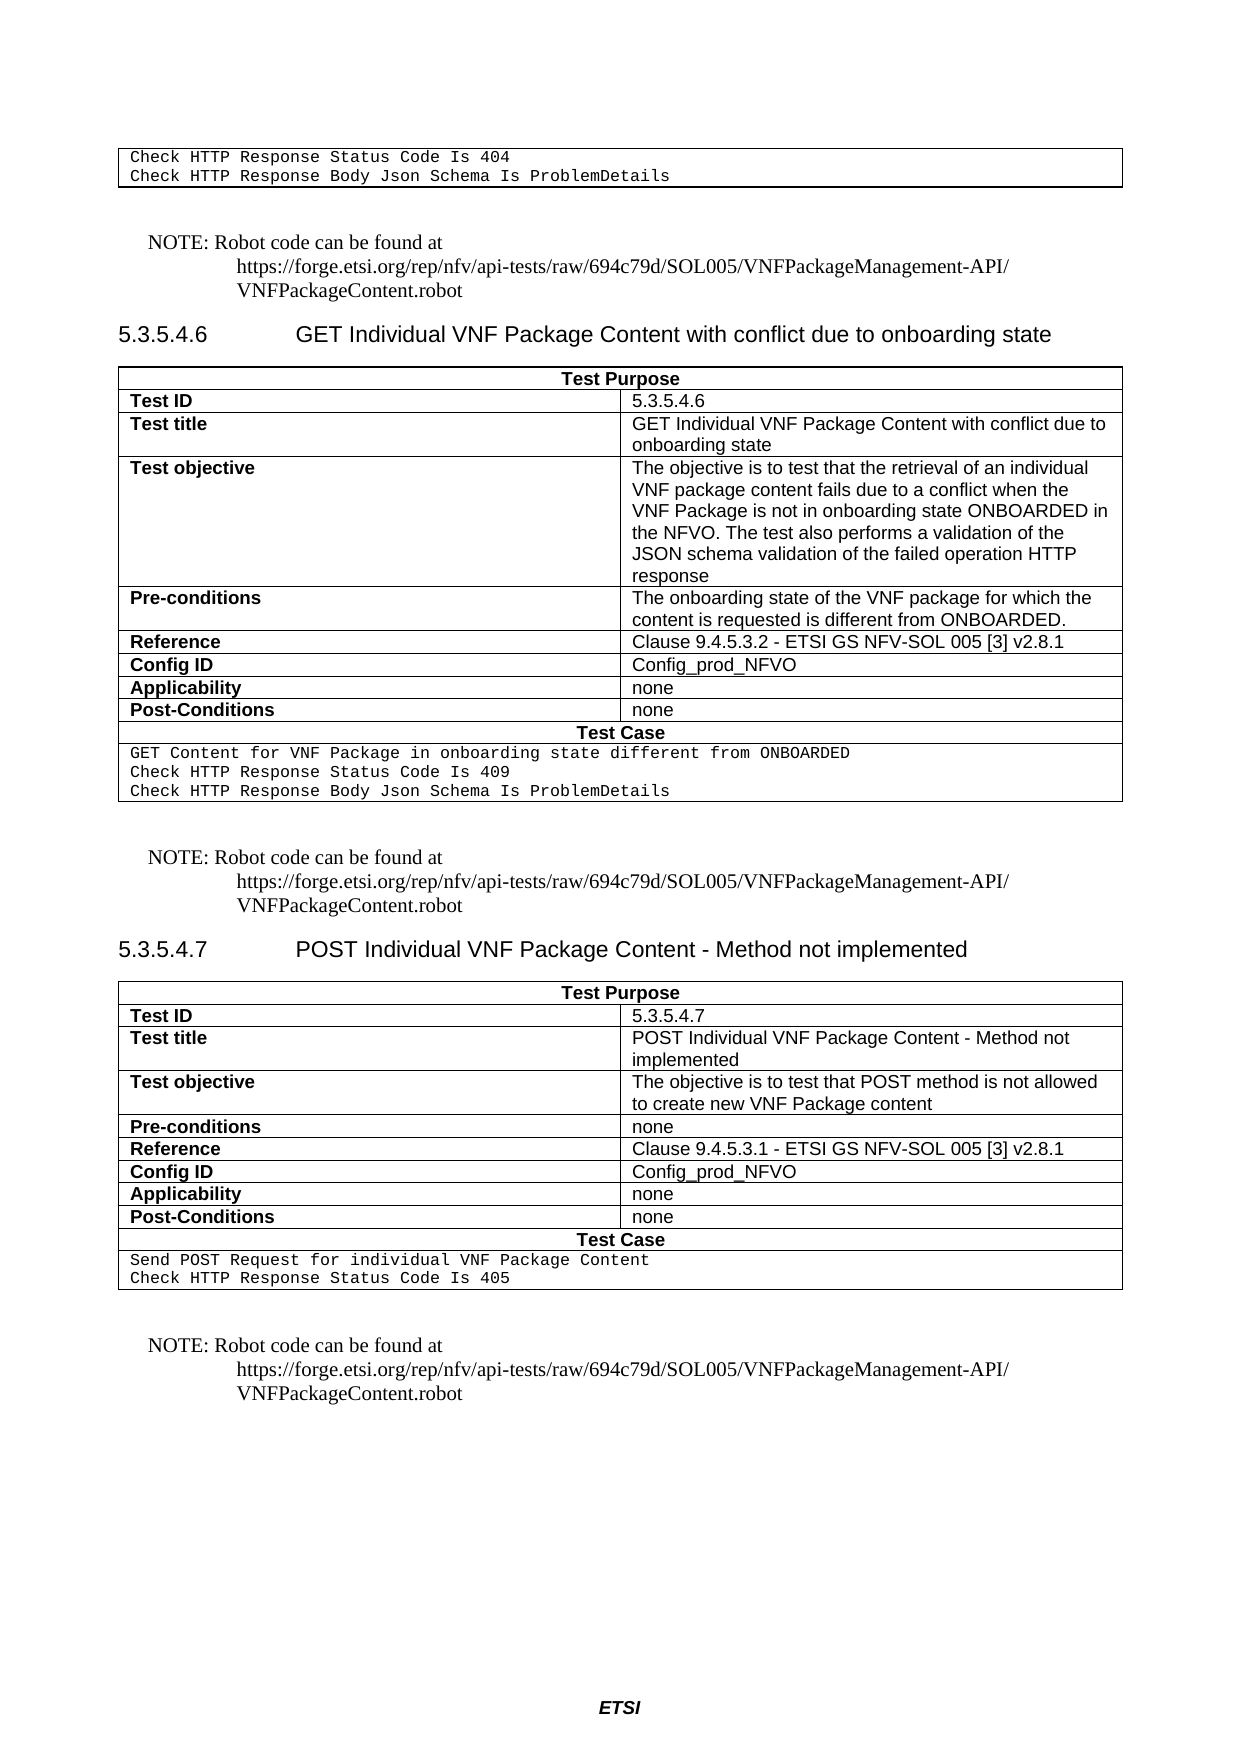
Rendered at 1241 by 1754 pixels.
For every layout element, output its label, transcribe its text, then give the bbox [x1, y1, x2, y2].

subtitle 5.3.5.4.7 POST Individual VNF Package Content - Method not implemented [118, 936, 1122, 962]
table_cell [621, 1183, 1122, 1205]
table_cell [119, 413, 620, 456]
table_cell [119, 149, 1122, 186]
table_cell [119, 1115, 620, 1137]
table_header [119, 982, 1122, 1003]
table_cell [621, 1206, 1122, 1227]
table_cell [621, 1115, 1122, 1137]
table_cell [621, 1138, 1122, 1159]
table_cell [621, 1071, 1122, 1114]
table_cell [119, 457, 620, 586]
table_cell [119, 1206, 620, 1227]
subtitle 5.3.5.4.6 GET Individual VNF Package Content with conflict due to onboarding state [118, 321, 1122, 348]
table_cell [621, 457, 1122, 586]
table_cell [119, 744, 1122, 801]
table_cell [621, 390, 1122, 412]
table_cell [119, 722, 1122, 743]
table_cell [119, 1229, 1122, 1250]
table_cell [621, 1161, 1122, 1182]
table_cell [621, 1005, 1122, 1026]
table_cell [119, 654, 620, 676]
text NOTE: Robot code can be found at https://forge.etsi.org/rep/nfv/api-tests/raw/694c79d/SOL005/VNFPackageManagement-API/VNFPackageContent.robot [148, 845, 1122, 917]
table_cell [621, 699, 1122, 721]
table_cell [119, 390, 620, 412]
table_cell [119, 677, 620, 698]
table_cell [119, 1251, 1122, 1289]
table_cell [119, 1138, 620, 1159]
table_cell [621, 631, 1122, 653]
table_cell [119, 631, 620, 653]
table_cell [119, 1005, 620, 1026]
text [148, 230, 1122, 302]
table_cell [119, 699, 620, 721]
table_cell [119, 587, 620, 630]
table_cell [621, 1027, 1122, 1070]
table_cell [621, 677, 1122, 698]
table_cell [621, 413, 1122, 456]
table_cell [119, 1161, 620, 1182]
text NOTE: Robot code can be found at https://forge.etsi.org/rep/nfv/api-tests/raw/694c79d/SOL005/VNFPackageManagement-API/VNFPackageContent.robot [148, 1333, 1122, 1405]
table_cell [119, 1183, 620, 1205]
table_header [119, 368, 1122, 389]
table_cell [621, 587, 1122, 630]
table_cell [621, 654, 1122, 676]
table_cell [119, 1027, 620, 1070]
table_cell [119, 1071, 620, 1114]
